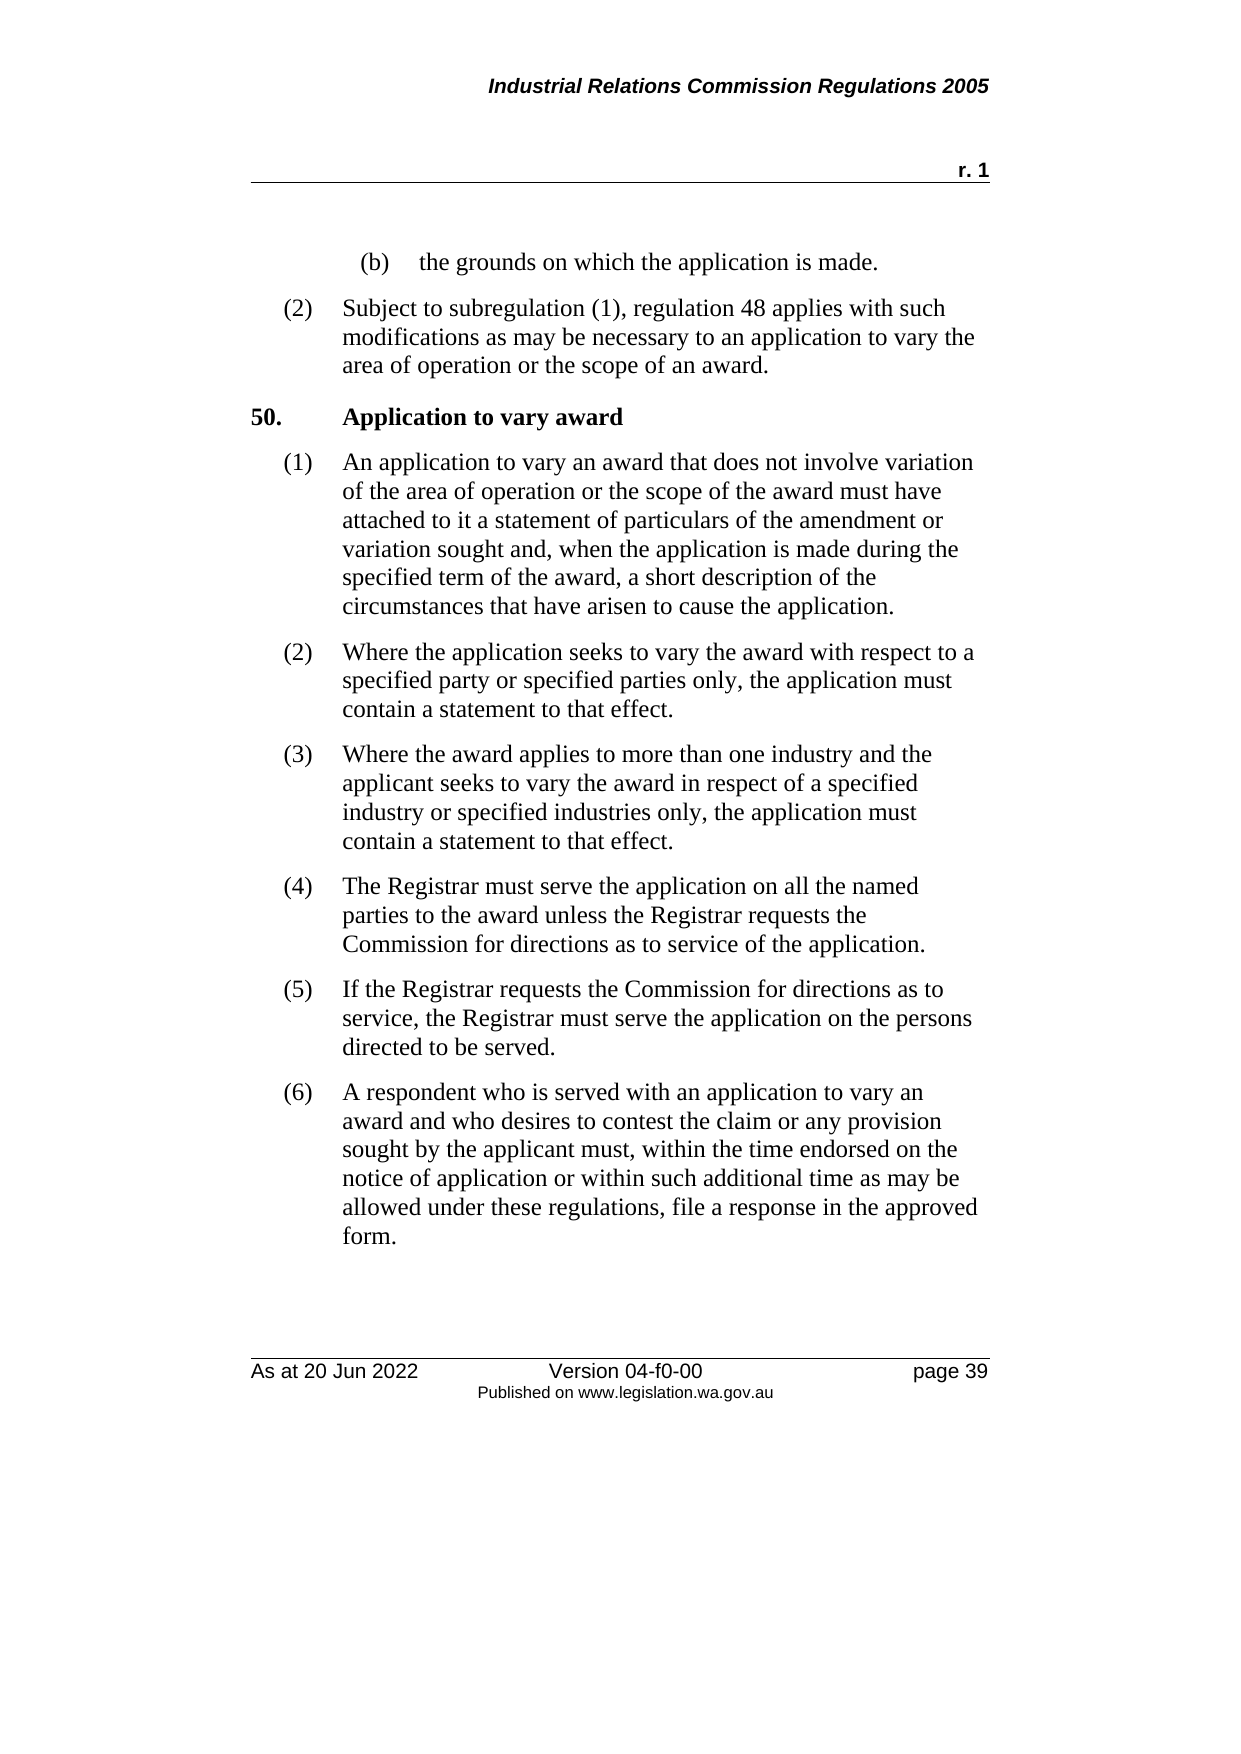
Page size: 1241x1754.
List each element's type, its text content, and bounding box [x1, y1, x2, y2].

text (4) The Registrar must serve the application on all the named parties to the award unless the Registrar requests the Commission for directions as to service of the application. [251, 871, 990, 957]
subtitle 50. Application to vary award [251, 402, 990, 431]
text (1) An application to vary an award that does not involve variation of the area of operation or the scope of the award must have attached to it a statement of particulars of the amendment or variation sought and, when the application is made during the specified term of the award, a short description of the circumstances that have arisen to cause the application. [251, 447, 990, 620]
text (2) Where the application seeks to vary the award with respect to a specified party or specified parties only, the application must contain a statement to that effect. [251, 637, 990, 723]
text (2) Subject to subregulation (1), regulation 48 applies with such modifications as may be necessary to an application to vary the area of operation or the scope of an award. [251, 293, 990, 379]
text (b) the grounds on which the application is made. [251, 247, 990, 276]
text (3) Where the award applies to more than one industry and the applicant seeks to vary the award in respect of a specified industry or specified industries only, the application must contain a statement to that effect. [251, 739, 990, 854]
text (5) If the Registrar requests the Commission for directions as to service, the Registrar must serve the application on the persons directed to be served. [251, 974, 990, 1060]
text (6) A respondent who is served with an application to vary an award and who desires to contest the claim or any provision sought by the applicant must, within the time endorsed on the notice of application or within such additional time as may be allowed under these regulations, file a response in the approved form. [251, 1077, 990, 1249]
